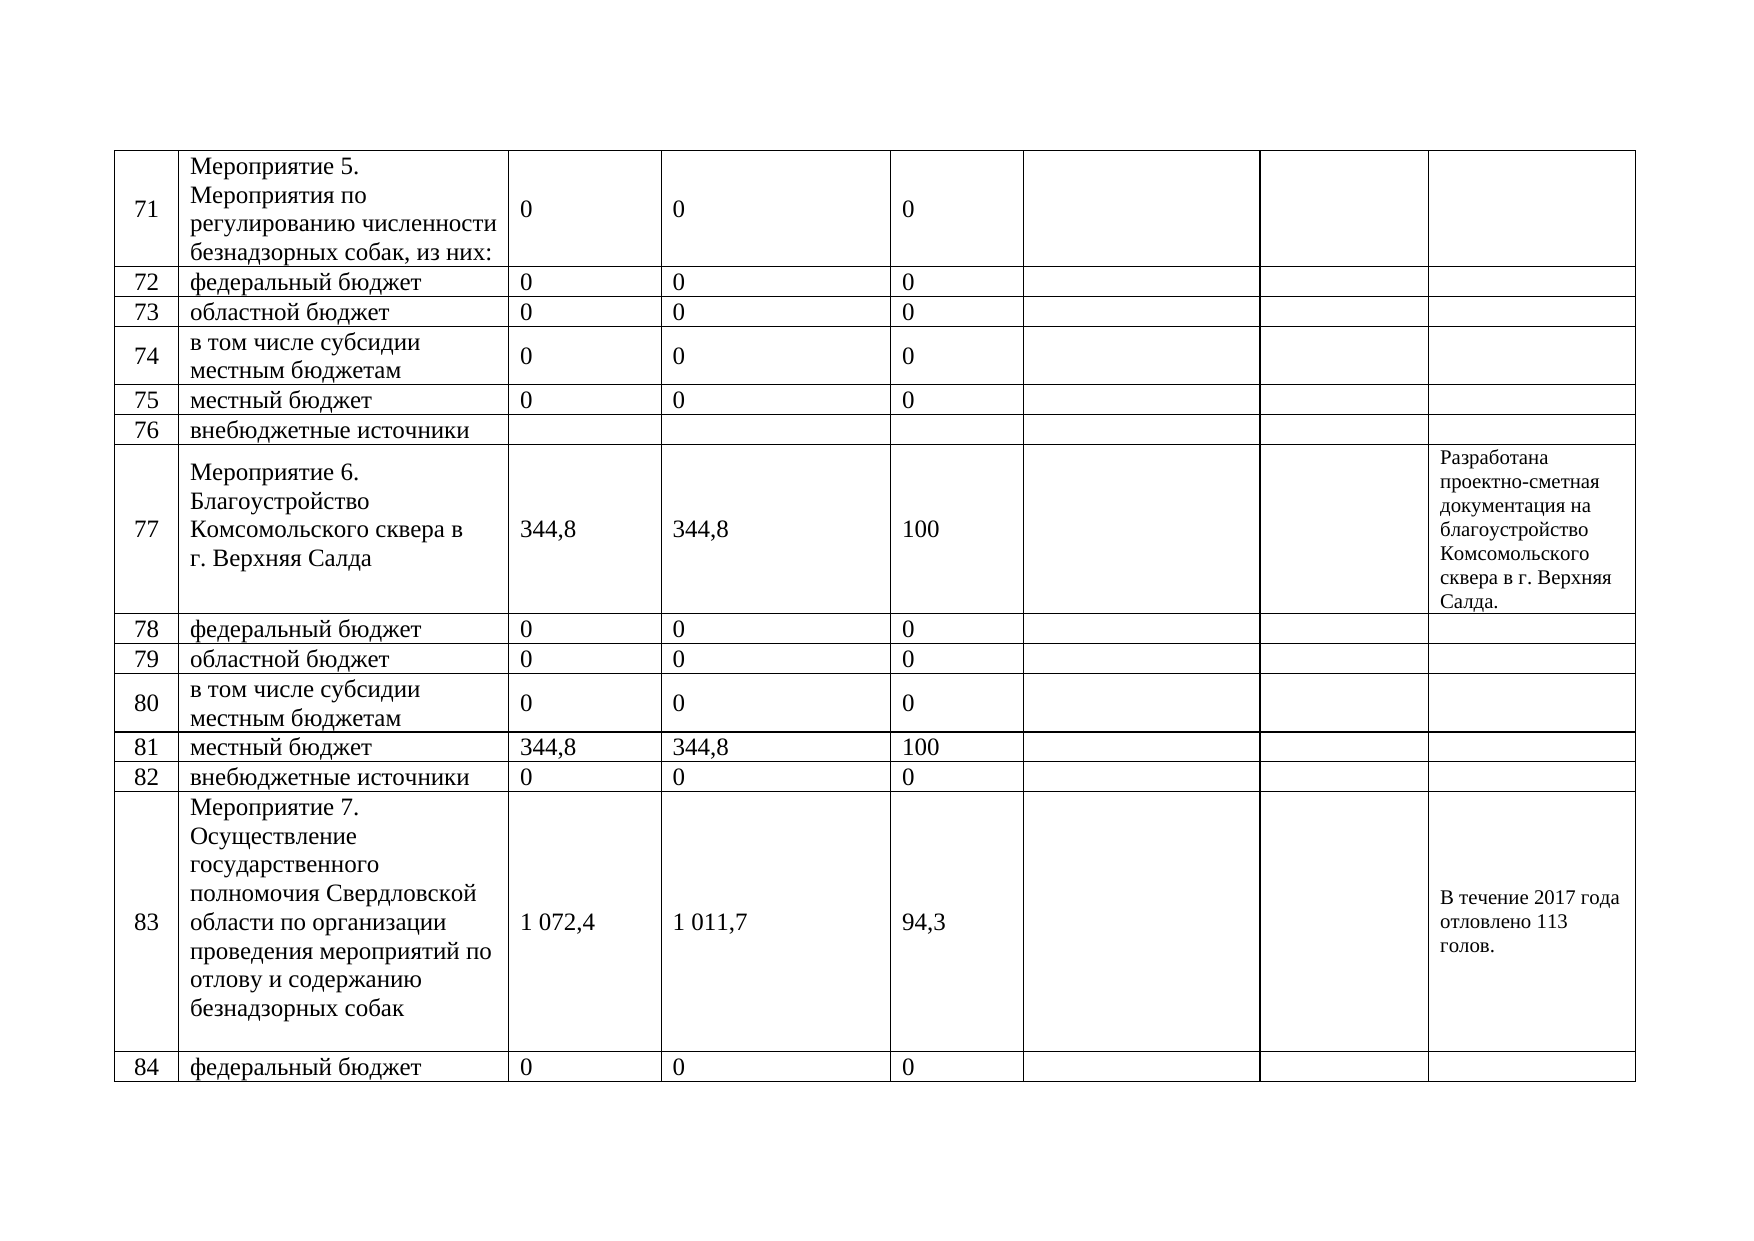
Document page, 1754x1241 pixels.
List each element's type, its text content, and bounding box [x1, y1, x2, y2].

table_cell Мероприятие 6. Благоустройство Комсомольского сквера в г. Верхняя Салда [179, 445, 508, 613]
table_cell 0 [509, 644, 661, 673]
table_cell 1 011,7 [662, 792, 890, 1051]
table_cell 0 [509, 385, 661, 414]
table_cell 0 [662, 762, 890, 791]
table_cell [1024, 762, 1259, 791]
table_cell местный бюджет [179, 733, 508, 761]
table_cell 73 [115, 297, 178, 326]
table_cell 80 [115, 674, 178, 731]
table_cell 0 [509, 674, 661, 731]
table_cell [1261, 762, 1428, 791]
table_cell 77 [115, 445, 178, 613]
table_cell 0 [891, 151, 1023, 266]
table_cell 0 [891, 762, 1023, 791]
table_cell областной бюджет [179, 644, 508, 673]
table_cell 76 [115, 415, 178, 444]
table_cell 0 [662, 297, 890, 326]
table_cell федеральный бюджет [179, 1052, 508, 1081]
table_cell [662, 415, 890, 444]
table_cell 0 [662, 267, 890, 296]
table_cell [1429, 674, 1635, 731]
table_cell 0 [891, 385, 1023, 414]
table_cell [1261, 385, 1428, 414]
table_cell 0 [509, 327, 661, 384]
table_cell 0 [891, 267, 1023, 296]
table_cell 0 [891, 327, 1023, 384]
table_cell 0 [509, 1052, 661, 1081]
table_cell в том числе субсидии местным бюджетам [179, 674, 508, 731]
table_cell 0 [891, 614, 1023, 643]
table_cell [1024, 733, 1259, 761]
table_cell Мероприятие 7. Осуществление государственного полномочия Свердловской области по организации проведения мероприятий по отлову и содержанию безнадзорных собак [179, 792, 508, 1051]
table_cell 75 [115, 385, 178, 414]
table_cell [1429, 385, 1635, 414]
table_cell областной бюджет [179, 297, 508, 326]
table_cell [1024, 297, 1259, 326]
table_cell 1 072,4 [509, 792, 661, 1051]
table_cell [1429, 1052, 1635, 1081]
table_cell 344,8 [509, 445, 661, 613]
table_cell 0 [891, 297, 1023, 326]
table_cell [1429, 327, 1635, 384]
table_cell [1024, 151, 1259, 266]
table_cell 0 [509, 762, 661, 791]
table_cell 74 [115, 327, 178, 384]
table_cell 0 [509, 151, 661, 266]
table_cell 79 [115, 644, 178, 673]
table_cell 0 [891, 674, 1023, 731]
table_cell [1024, 1052, 1259, 1081]
table_cell [1429, 297, 1635, 326]
table_cell Разработана проектно-сметная документация на благоустройство Комсомольского сквера в г. Верхняя Салда. [1429, 445, 1635, 613]
table_cell 0 [662, 674, 890, 731]
table_cell 0 [662, 327, 890, 384]
table_cell [1429, 415, 1635, 444]
table_cell 0 [509, 614, 661, 643]
table_cell [1024, 267, 1259, 296]
table_cell [1429, 151, 1635, 266]
table_cell [1261, 792, 1428, 1051]
table_cell 78 [115, 614, 178, 643]
table_cell 0 [662, 385, 890, 414]
table_cell 81 [115, 733, 178, 761]
table_cell [1261, 267, 1428, 296]
table_cell [1429, 644, 1635, 673]
table_cell [1261, 733, 1428, 761]
table_cell [1429, 267, 1635, 296]
table_cell [1261, 614, 1428, 643]
table_cell 0 [662, 151, 890, 266]
table_cell [1024, 614, 1259, 643]
table_cell 71 [115, 151, 178, 266]
table_cell [1261, 1052, 1428, 1081]
table_cell [1429, 762, 1635, 791]
table_cell [1261, 415, 1428, 444]
table_cell федеральный бюджет [179, 614, 508, 643]
table_cell Мероприятие 5. Мероприятия по регулированию численности безнадзорных собак, из них: [179, 151, 508, 266]
table_cell [891, 415, 1023, 444]
table_cell [1024, 644, 1259, 673]
table_cell 0 [509, 297, 661, 326]
table_cell [1261, 327, 1428, 384]
table_cell 344,8 [662, 445, 890, 613]
table_cell В течение 2017 года отловлено 113 голов. [1429, 792, 1635, 1051]
table_cell 344,8 [509, 733, 661, 761]
table_cell 0 [662, 644, 890, 673]
table_cell 0 [662, 1052, 890, 1081]
table_cell внебюджетные источники [179, 415, 508, 444]
table_cell [1429, 614, 1635, 643]
table_cell [1024, 385, 1259, 414]
table_cell [1024, 415, 1259, 444]
table_cell [1024, 792, 1259, 1051]
table_cell 83 [115, 792, 178, 1051]
table_cell в том числе субсидии местным бюджетам [179, 327, 508, 384]
table_cell [1261, 644, 1428, 673]
table_cell 100 [891, 733, 1023, 761]
table_cell 0 [662, 614, 890, 643]
table_cell 84 [115, 1052, 178, 1081]
table_cell [1261, 445, 1428, 613]
table_cell 94,3 [891, 792, 1023, 1051]
table_cell [1261, 674, 1428, 731]
table_cell [1261, 151, 1428, 266]
table_cell местный бюджет [179, 385, 508, 414]
table_cell 82 [115, 762, 178, 791]
table_cell федеральный бюджет [179, 267, 508, 296]
table_cell [1429, 733, 1635, 761]
table_cell [509, 415, 661, 444]
table_cell 0 [891, 644, 1023, 673]
table_cell [1024, 445, 1259, 613]
table_cell 344,8 [662, 733, 890, 761]
table_cell 72 [115, 267, 178, 296]
table_cell внебюджетные источники [179, 762, 508, 791]
table_cell [1261, 297, 1428, 326]
table_cell 0 [891, 1052, 1023, 1081]
table_cell 100 [891, 445, 1023, 613]
table_cell [1024, 327, 1259, 384]
table_cell [1024, 674, 1259, 731]
table_cell 0 [509, 267, 661, 296]
